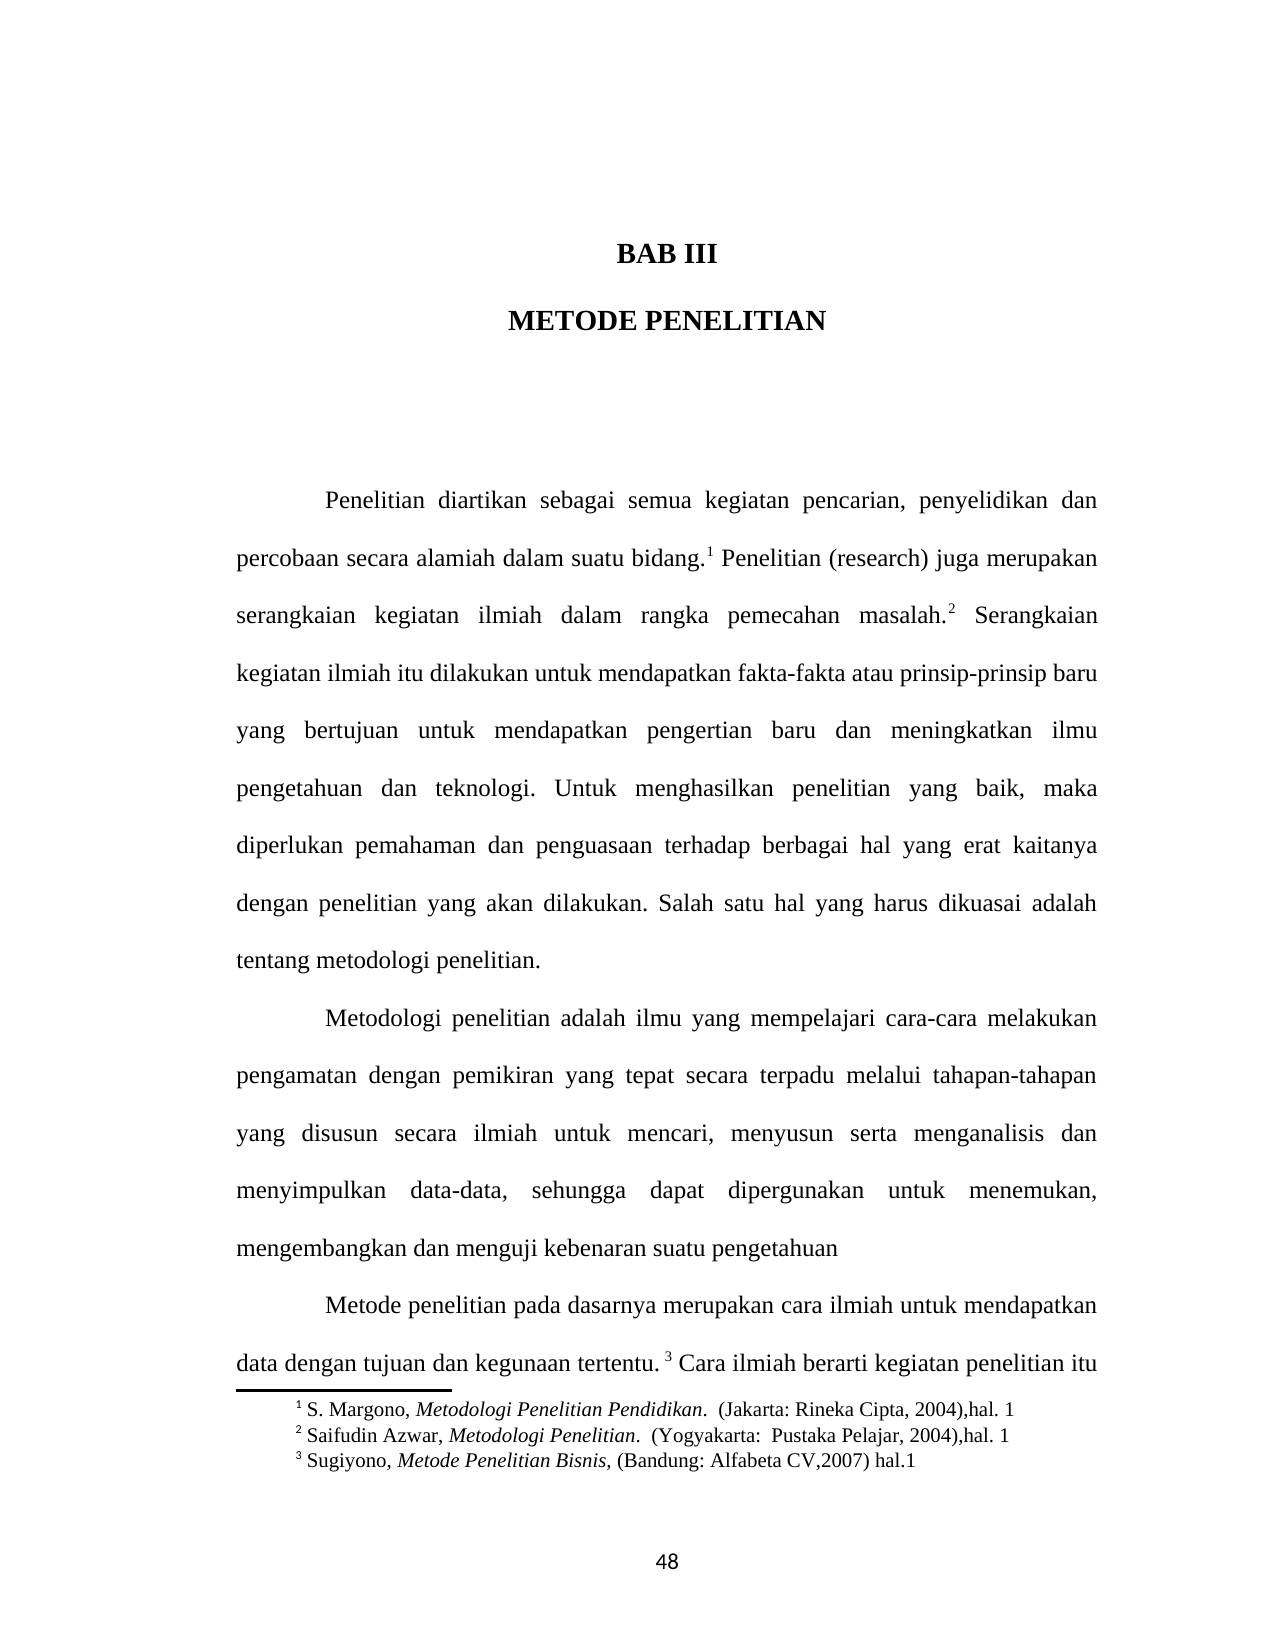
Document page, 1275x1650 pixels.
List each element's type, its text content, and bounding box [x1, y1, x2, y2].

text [236, 1290, 1098, 1377]
text Metodologi penelitian adalah ilmu yang mempelajari cara-cara melakukan pengamatan dengan pemikiran yang tepat secara terpadu melalui tahapan-tahapan yang disusun secara ilmiah untuk mencari, menyusun serta menganalisis dan menyimpulkan data-data, sehungga dapat dipergunakan untuk menemukan, mengembangkan dan menguji kebenaran suatu pengetahuan [236, 1003, 1098, 1262]
text Penelitian diartikan sebagai semua kegiatan pencarian, penyelidikan dan percobaan secara alamiah dalam suatu bidang. Penelitian (research) juga merupakan serangkaian kegiatan ilmiah dalam rangka pemecahan masalah. Serangkaian kegiatan ilmiah itu dilakukan untuk mendapatkan fakta-fakta atau prinsip-prinsip baru yang bertujuan untuk mendapatkan pengertian baru dan meningkatkan ilmu pengetahuan dan teknologi. Untuk menghasilkan penelitian yang baik, maka diperlukan pemahaman dan penguasaan terhadap berbagai hal yang erat kaitanya dengan penelitian yang akan dilakukan. Salah satu hal yang harus dikuasai adalah tentang metodologi penelitian. [236, 485, 1098, 974]
text BAB III [236, 236, 1098, 270]
text METODE PENELITIAN [236, 303, 1098, 337]
